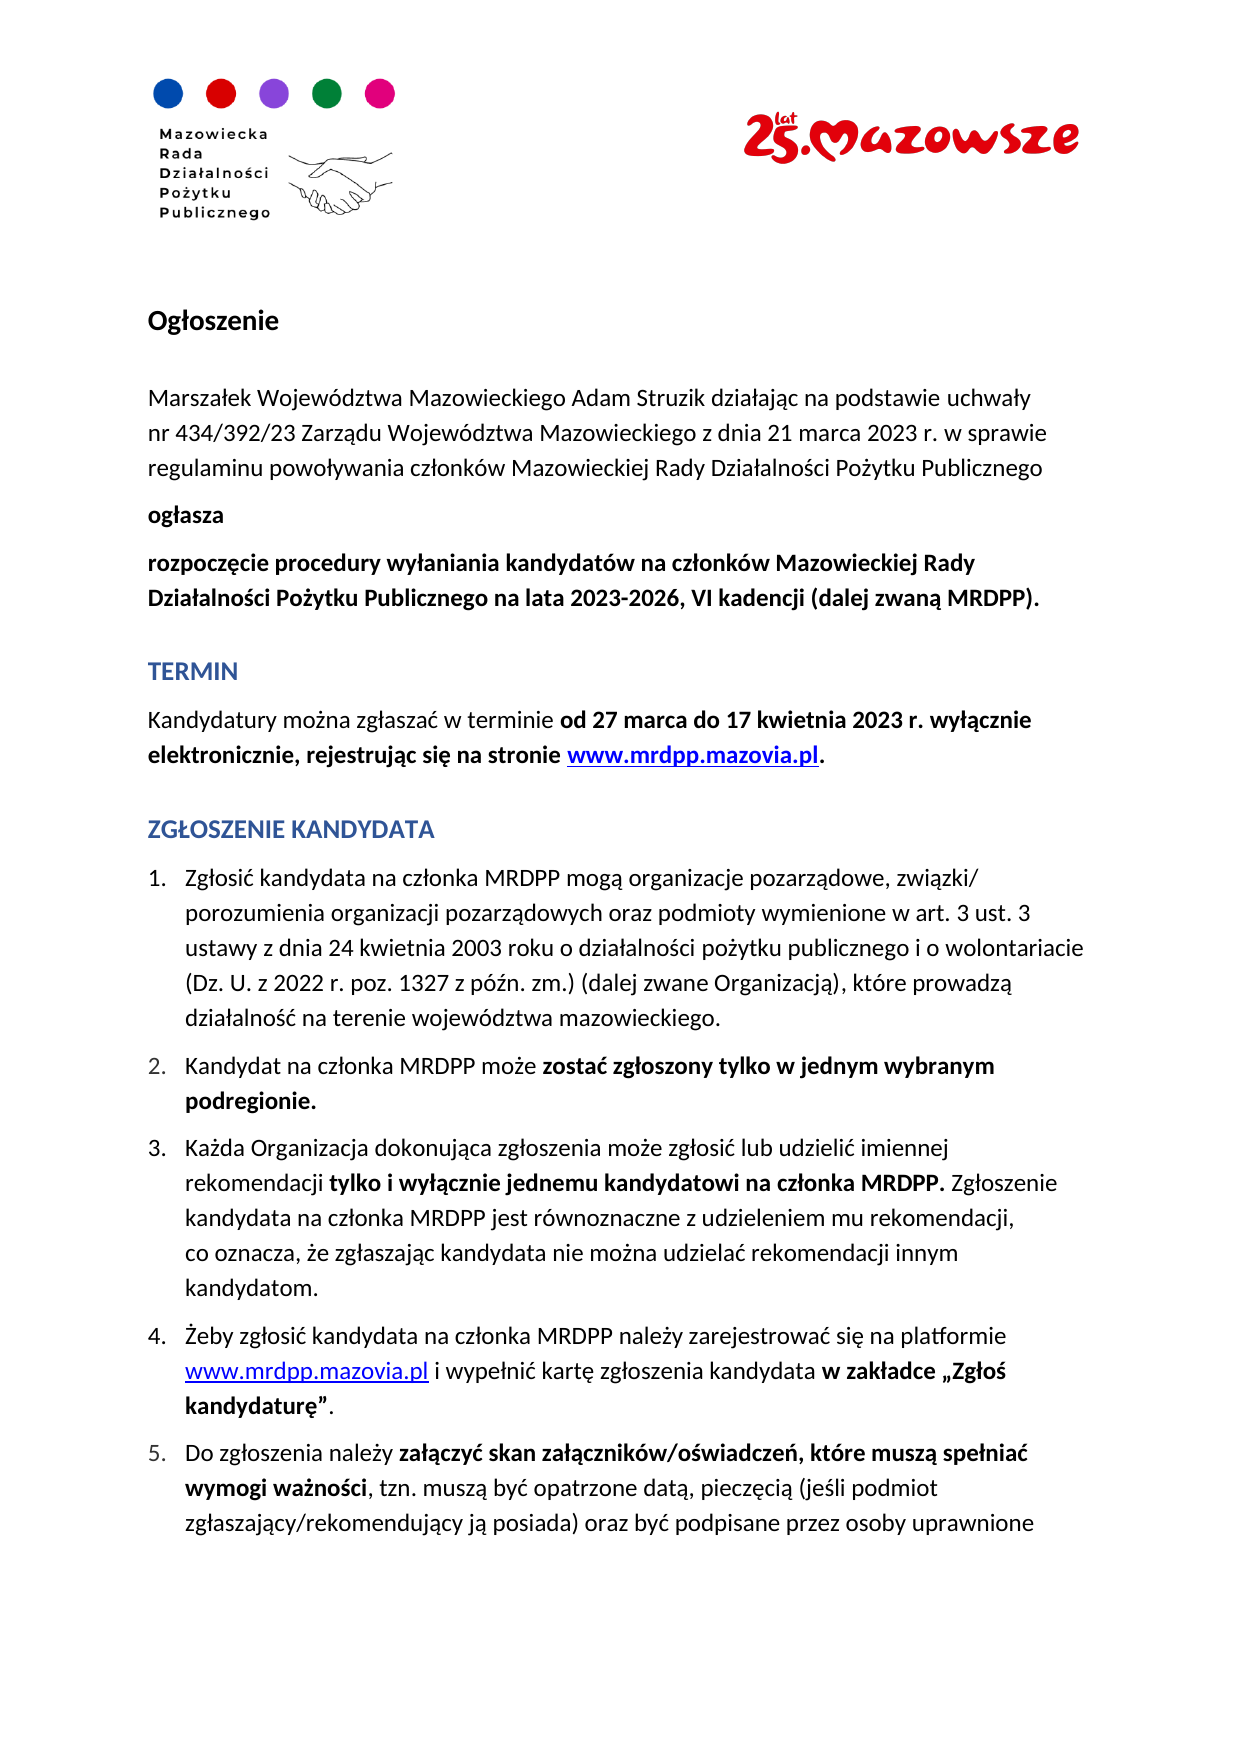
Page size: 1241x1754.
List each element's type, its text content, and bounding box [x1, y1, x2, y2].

list Każda Organizacja dokonująca zgłoszenia może zgłosić lub udzielić imiennej rekomendacji tylko i wyłącznie jednemu kandydatowi na członka MRDPP. Zgłoszenie kandydata na członka MRDPP jest równoznaczne z udzieleniem mu rekomendacji, co oznacza, że zgłaszając kandydata nie można udzielać rekomendacji innym kandydatom. [148, 1133, 1092, 1303]
list Zgłosić kandydata na członka MRDPP mogą organizacje pozarządowe, związki/ porozumienia organizacji pozarządowych oraz podmioty wymienione w art. 3 ust. 3 ustawy z dnia 24 kwietnia 2003 roku o działalności pożytku publicznego i o wolontariacie (Dz. U. z 2022 r. poz. 1327 z późn. zm.) (dalej zwane Organizacją), które prowadzą działalność na terenie województwa mazowieckiego. [148, 863, 1092, 1033]
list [148, 1438, 1092, 1538]
picture [147, 73, 404, 224]
subtitle Ogłoszenie [148, 302, 1092, 338]
picture [734, 95, 1093, 180]
subtitle ZGŁOSZENIE KANDYDATA [148, 812, 1092, 845]
text Kandydatury można zgłaszać w terminie od 27 marca do 17 kwietnia 2023 r. wyłącznie elektronicznie, rejestrując się na stronie www.mrdpp.mazovia.pl. [148, 705, 1092, 770]
text Marszałek Województwa Mazowieckiego Adam Struzik działając na podstawie uchwały nr 434/392/23 Zarządu Województwa Mazowieckiego z dnia 21 marca 2023 r. w sprawie regulaminu powoływania członków Mazowieckiej Rady Działalności Pożytku Publicznego [148, 382, 1092, 482]
list Żeby zgłosić kandydata na członka MRDPP należy zarejestrować się na platformie www.mrdpp.mazovia.pl i wypełnić kartę zgłoszenia kandydata w zakładce „Zgłoś kandydaturę”. [148, 1320, 1092, 1421]
list Kandydat na członka MRDPP może zostać zgłoszony tylko w jednym wybranym podregionie. [148, 1050, 1092, 1116]
text rozpoczęcie procedury wyłaniania kandydatów na członków Mazowieckiej Rady Działalności Pożytku Publicznego na lata 2023-2026, VI kadencji (dalej zwaną MRDPP). [148, 547, 1092, 612]
subtitle TERMIN [148, 654, 1092, 687]
text ogłasza [148, 499, 1092, 530]
